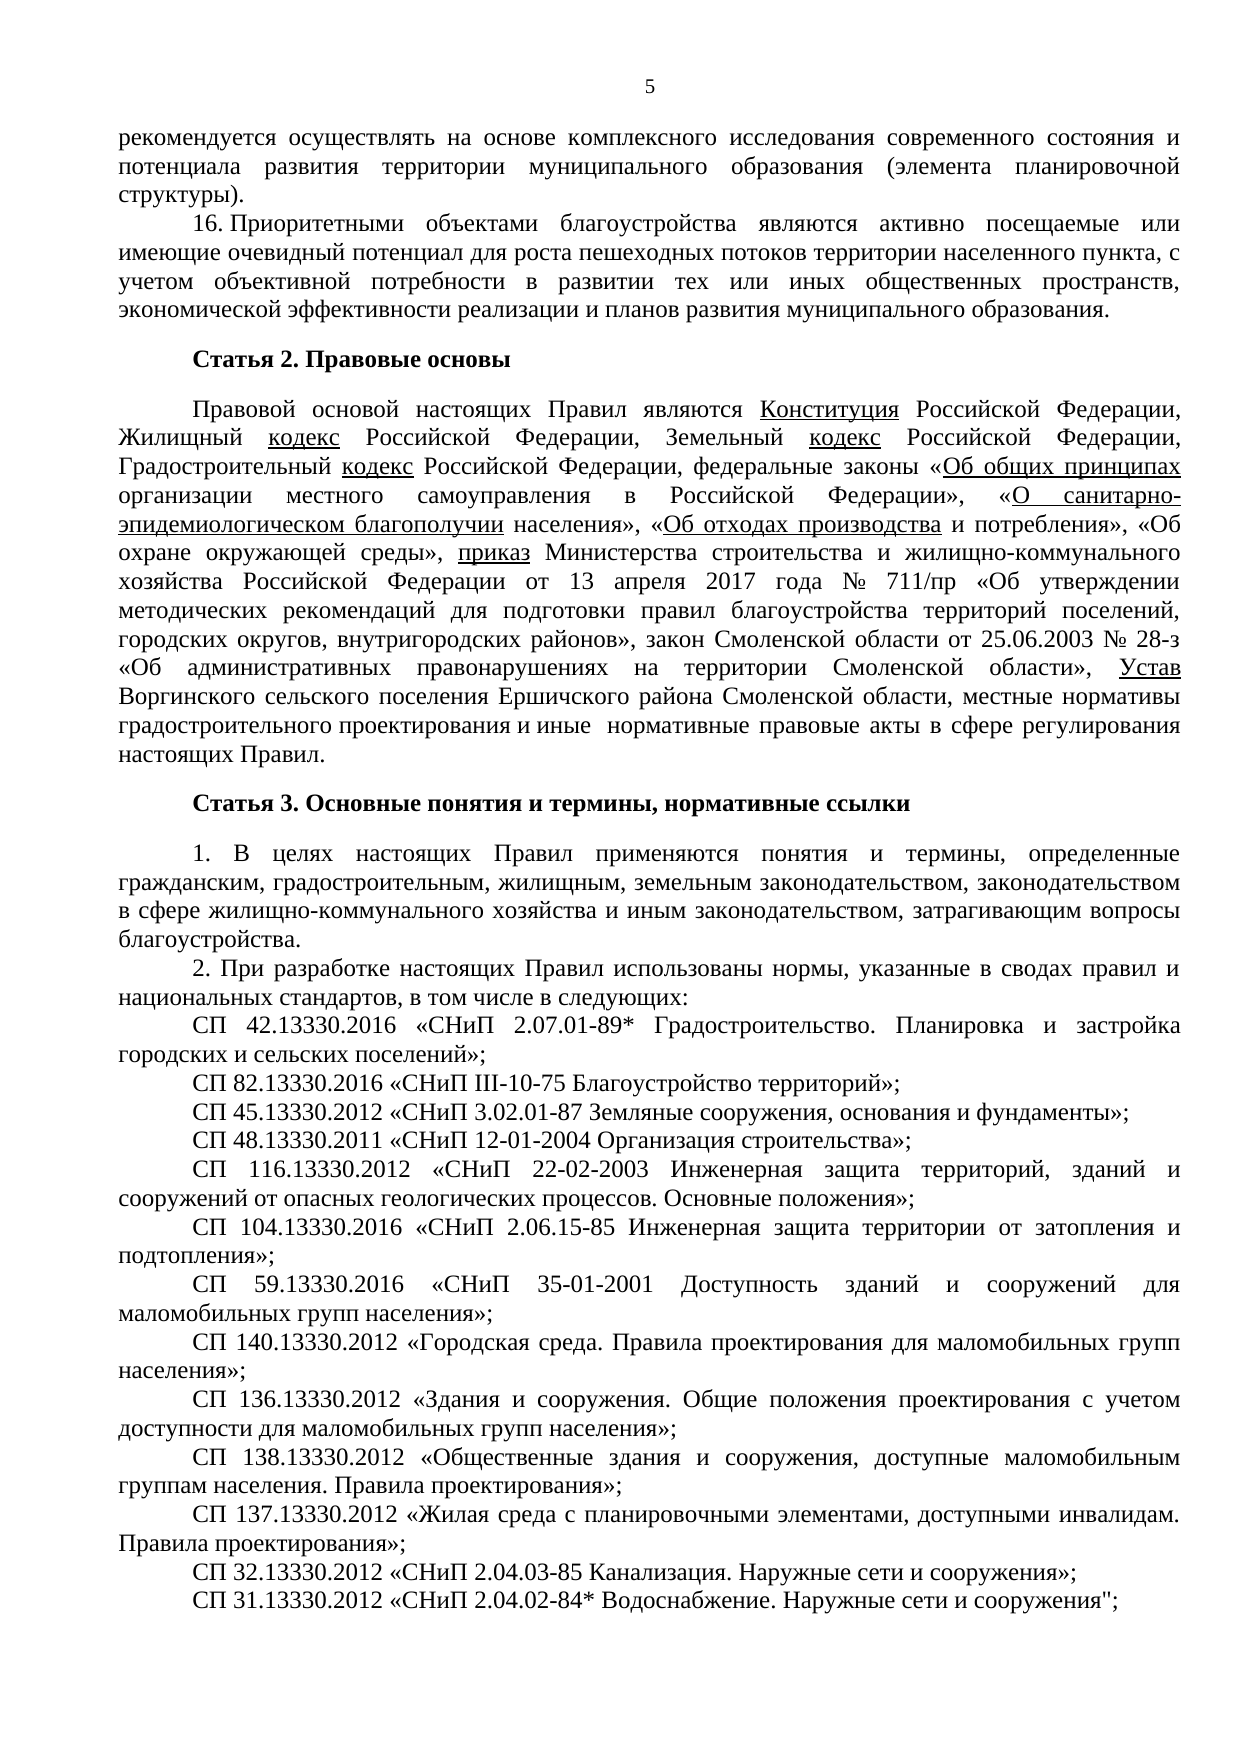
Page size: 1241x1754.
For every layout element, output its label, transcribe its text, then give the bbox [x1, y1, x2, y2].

text СП 31.13330.2012 «СНиП 2.04.02-84* Водоснабжение. Наружные сети и сооружения"; [118, 1585, 1181, 1614]
text Статья 2. Правовые основы [118, 344, 1181, 373]
text СП 104.13330.2016 «СНиП 2.06.15-85 Инженерная защита территории от затопления и подтопления»; [118, 1212, 1181, 1269]
text Статья 3. Основные понятия и термины, нормативные ссылки [118, 788, 1181, 817]
text СП 82.13330.2016 «СНиП III-10-75 Благоустройство территорий»; [118, 1068, 1181, 1097]
text 2. При разработке настоящих Правил использованы нормы, указанные в сводах правил и национальных стандартов, в том числе в следующих: [118, 953, 1181, 1010]
text СП 137.13330.2012 «Жилая среда с планировочными элементами, доступными инвалидам. Правила проектирования»; [118, 1499, 1181, 1557]
text СП 136.13330.2012 «Здания и сооружения. Общие положения проектирования с учетом доступности для маломобильных групп населения»; [118, 1384, 1181, 1442]
text СП 32.13330.2012 «СНиП 2.04.03-85 Канализация. Наружные сети и сооружения»; [118, 1557, 1181, 1585]
text Правовой основой настоящих Правил являются Конституция Российской Федерации, Жилищный кодекс Российской Федерации, Земельный кодекс Российской Федерации, Градостроительный кодекс Российской Федерации, федеральные законы «Об общих принципах организации местного самоуправления в Российской Федерации», «О санитарно-эпидемиологическом благополучии населения», «Об отходах производства и потребления», «Об охране окружающей среды», приказ Министерства строительства и жилищно-коммунального хозяйства Российской Федерации от 13 апреля 2017 года № 711/пр «Об утверждении методических рекомендаций для подготовки правил благоустройства территорий поселений, городских округов, внутригородских районов», закон Смоленской области от 25.06.2003 № 28-з «Об административных правонарушениях на территории Смоленской области», Устав Воргинского сельского поселения Ершичского района Смоленской области, местные нормативы градостроительного проектирования и иные нормативные правовые акты в сфере регулирования настоящих Правил. [118, 394, 1181, 767]
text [118, 122, 1181, 208]
text СП 140.13330.2012 «Городская среда. Правила проектирования для маломобильных групп населения»; [118, 1327, 1181, 1384]
text СП 45.13330.2012 «СНиП 3.02.01-87 Земляные сооружения, основания и фундаменты»; [118, 1097, 1181, 1125]
text 16. Приоритетными объектами благоустройства являются активно посещаемые или имеющие очевидный потенциал для роста пешеходных потоков территории населенного пункта, с учетом объективной потребности в развитии тех или иных общественных пространств, экономической эффективности реализации и планов развития муниципального образования. [118, 208, 1181, 323]
text СП 138.13330.2012 «Общественные здания и сооружения, доступные маломобильным группам населения. Правила проектирования»; [118, 1442, 1181, 1499]
text СП 116.13330.2012 «СНиП 22-02-2003 Инженерная защита территорий, зданий и сооружений от опасных геологических процессов. Основные положения»; [118, 1154, 1181, 1212]
text 1. В целях настоящих Правил применяются понятия и термины, определенные гражданским, градостроительным, жилищным, земельным законодательством, законодательством в сфере жилищно-коммунального хозяйства и иным законодательством, затрагивающим вопросы благоустройства. [118, 838, 1181, 953]
text СП 42.13330.2016 «СНиП 2.07.01-89* Градостроительство. Планировка и застройка городских и сельских поселений»; [118, 1010, 1181, 1068]
text СП 48.13330.2011 «СНиП 12-01-2004 Организация строительства»; [118, 1125, 1181, 1154]
text СП 59.13330.2016 «СНиП 35-01-2001 Доступность зданий и сооружений для маломобильных групп населения»; [118, 1269, 1181, 1327]
